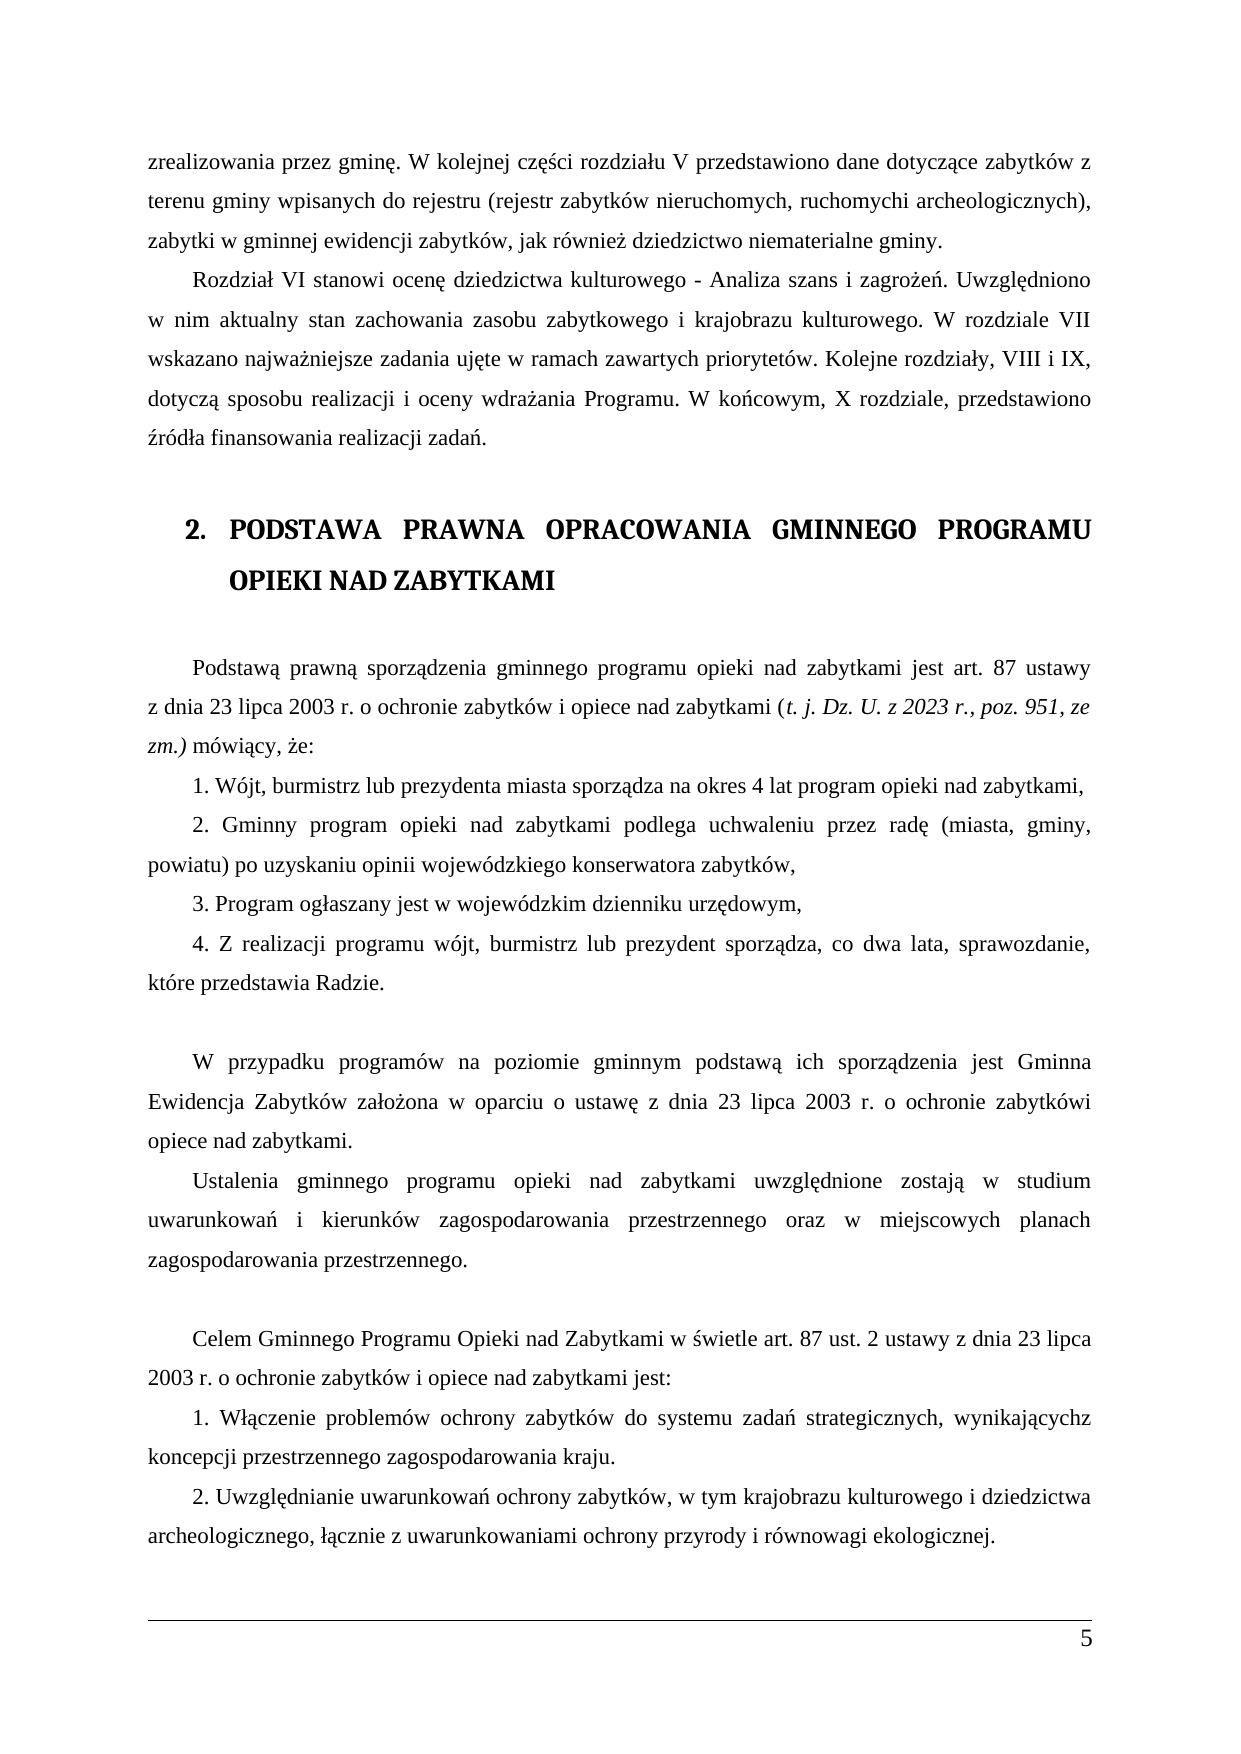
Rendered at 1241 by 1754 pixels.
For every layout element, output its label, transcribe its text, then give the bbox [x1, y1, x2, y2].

text 3. Program ogłaszany jest w wojewódzkim dzienniku urzędowym, [148, 891, 1092, 917]
subtitle PODSTAWA PRAWNA OPRACOWANIA GMINNEGO PROGRAMU OPIEKI NAD ZABYTKAMI [185, 513, 1092, 597]
text 1. Włączenie problemów ochrony zabytków do systemu zadań strategicznych, wynikającychz koncepcji przestrzennego zagospodarowania kraju. [148, 1404, 1092, 1469]
text Celem Gminnego Programu Opieki nad Zabytkami w świetle art. 87 ust. 2 ustawy z dnia 23 lipca 2003 r. o ochronie zabytków i opiece nad zabytkami jest: [148, 1325, 1092, 1391]
text 4. Z realizacji programu wójt, burmistrz lub prezydent sporządza, co dwa lata, sprawozdanie, które przedstawia Radzie. [148, 930, 1092, 996]
text Rozdział VI stanowi ocenę dziedzictwa kulturowego - Analiza szans i zagrożeń. Uwzględniono w nim aktualny stan zachowania zasobu zabytkowego i krajobrazu kulturowego. W rozdziale VII wskazano najważniejsze zadania ujęte w ramach zawartych priorytetów. Kolejne rozdziały, VIII i IX, dotyczą sposobu realizacji i oceny wdrażania Programu. W końcowym, X rozdziale, przedstawiono źródła finansowania realizacji zadań. [148, 266, 1092, 450]
text 2. Uwzględnianie uwarunkowań ochrony zabytków, w tym krajobrazu kulturowego i dziedzictwa archeologicznego, łącznie z uwarunkowaniami ochrony przyrody i równowagi ekologicznej. [148, 1483, 1092, 1548]
text Podstawą prawną sporządzenia gminnego programu opieki nad zabytkami jest art. 87 ustawy z dnia 23 lipca 2003 r. o ochronie zabytków i opiece nad zabytkami (t. j. Dz. U. z 2023 r., poz. 951, ze zm.) mówiący, że: [148, 654, 1092, 759]
text W przypadku programów na poziomie gminnym podstawą ich sporządzenia jest Gminna Ewidencja Zabytków założona w oparciu o ustawę z dnia 23 lipca 2003 r. o ochronie zabytkówi opiece nad zabytkami. [148, 1048, 1092, 1154]
text 1. Wójt, burmistrz lub prezydenta miasta sporządza na okres 4 lat program opieki nad zabytkami, [148, 772, 1092, 798]
text Ustalenia gminnego programu opieki nad zabytkami uwzględnione zostają w studium uwarunkowań i kierunków zagospodarowania przestrzennego oraz w miejscowych planach zagospodarowania przestrzennego. [148, 1167, 1092, 1272]
text 2. Gminny program opieki nad zabytkami podlega uchwaleniu przez radę (miasta, gminy, powiatu) po uzyskaniu opinii wojewódzkiego konserwatora zabytków, [148, 812, 1092, 877]
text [148, 148, 1092, 253]
